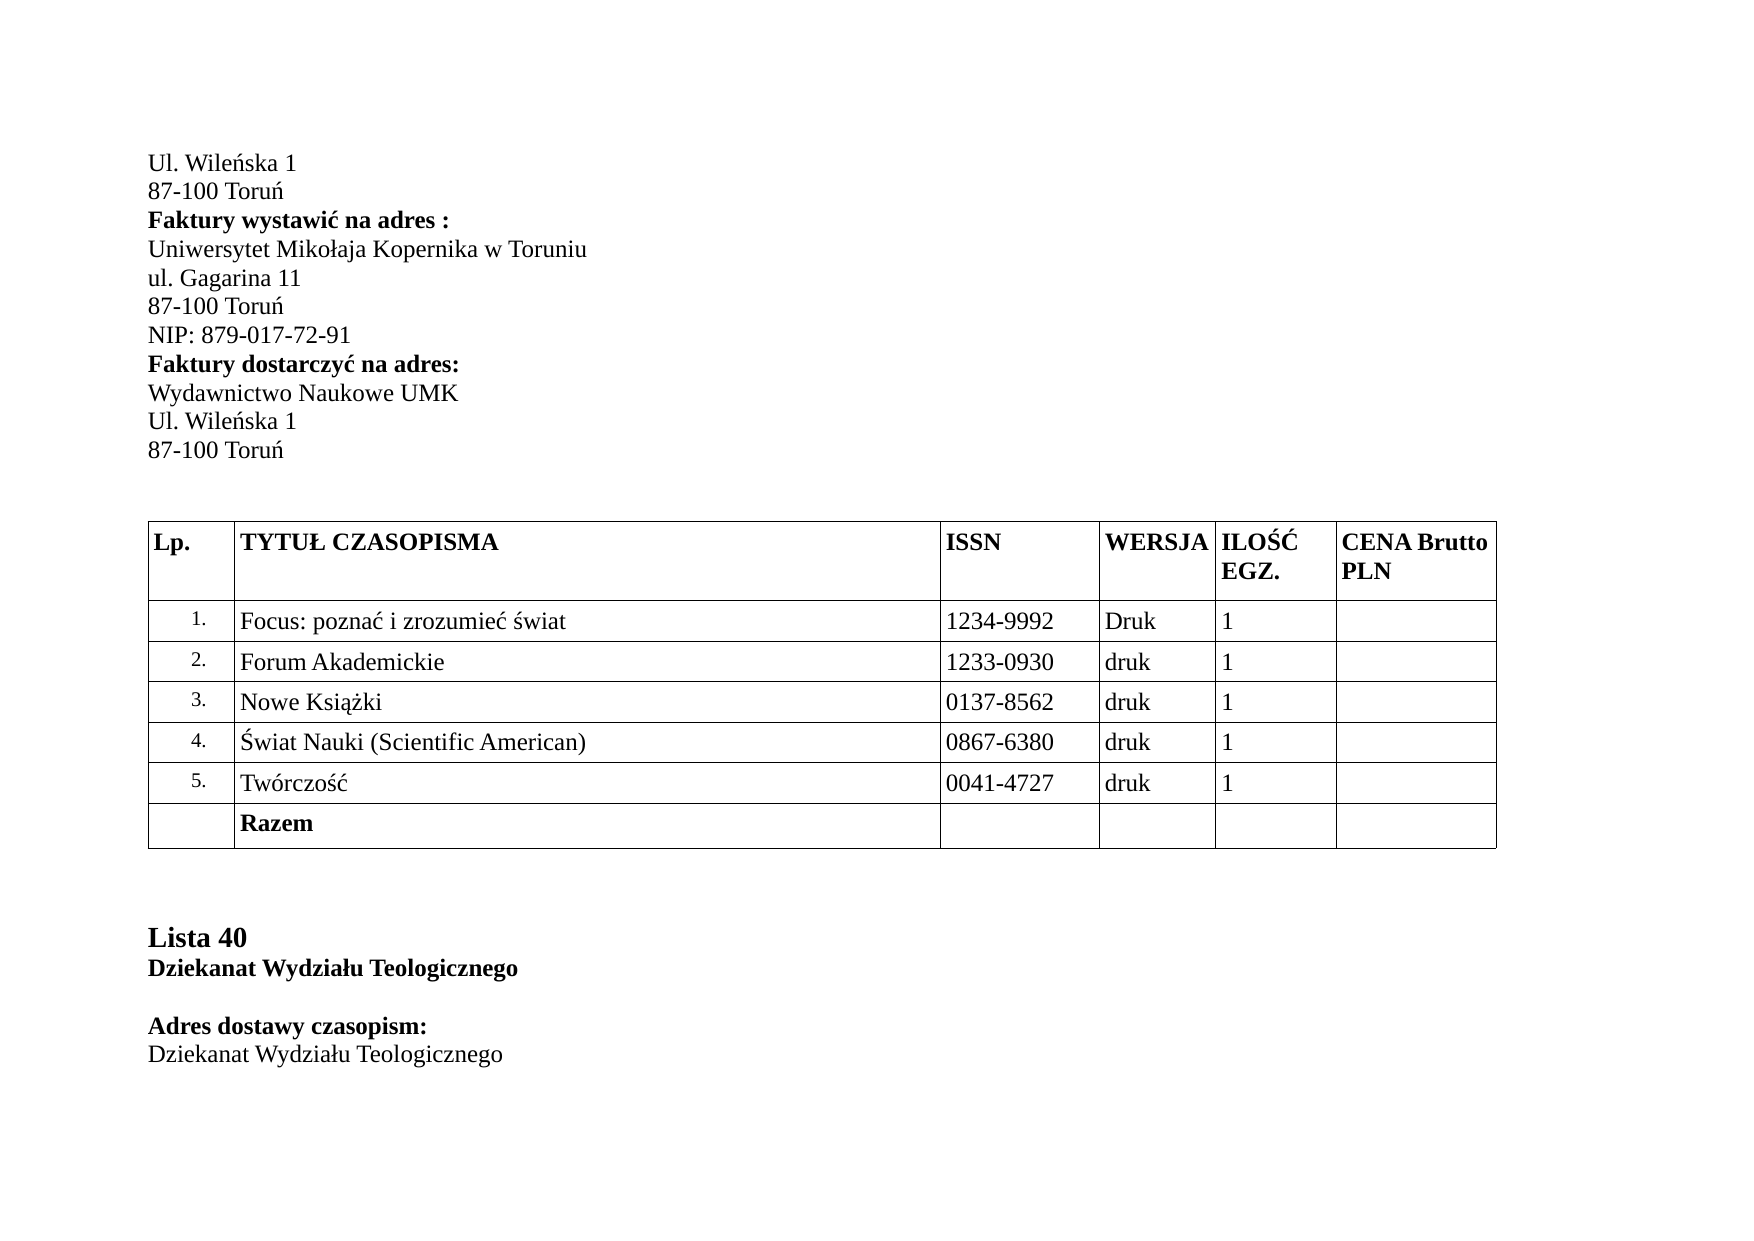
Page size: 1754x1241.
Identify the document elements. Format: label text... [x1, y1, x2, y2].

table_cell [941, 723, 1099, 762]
text 87-100 Toruń [148, 435, 1606, 464]
text ul. Gagarina 11 [148, 263, 1606, 291]
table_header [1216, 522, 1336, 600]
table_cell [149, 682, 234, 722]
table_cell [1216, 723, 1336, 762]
text 87-100 Toruń [148, 176, 1606, 205]
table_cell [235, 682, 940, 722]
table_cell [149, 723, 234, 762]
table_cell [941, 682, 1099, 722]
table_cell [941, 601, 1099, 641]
text 87-100 Toruń [148, 291, 1606, 320]
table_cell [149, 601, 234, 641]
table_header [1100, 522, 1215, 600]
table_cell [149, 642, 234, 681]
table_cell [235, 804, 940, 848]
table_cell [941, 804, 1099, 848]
text Ul. Wileńska 1 [148, 148, 1606, 176]
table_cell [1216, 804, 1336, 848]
text Faktury dostarczyć na adres: [148, 349, 1606, 378]
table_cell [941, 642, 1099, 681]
text Lista 40 [148, 920, 1606, 953]
text NIP: 879-017-72-91 [148, 320, 1606, 349]
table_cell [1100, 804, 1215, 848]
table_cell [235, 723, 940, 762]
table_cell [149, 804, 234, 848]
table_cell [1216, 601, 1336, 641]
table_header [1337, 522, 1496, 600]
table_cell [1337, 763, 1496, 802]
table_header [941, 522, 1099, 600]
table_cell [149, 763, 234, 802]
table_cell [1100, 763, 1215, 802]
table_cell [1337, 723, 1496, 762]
text Wydawnictwo Naukowe UMK [148, 378, 1606, 406]
text Uniwersytet Mikołaja Kopernika w Toruniu [148, 234, 1606, 263]
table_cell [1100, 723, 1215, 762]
text Ul. Wileńska 1 [148, 406, 1606, 435]
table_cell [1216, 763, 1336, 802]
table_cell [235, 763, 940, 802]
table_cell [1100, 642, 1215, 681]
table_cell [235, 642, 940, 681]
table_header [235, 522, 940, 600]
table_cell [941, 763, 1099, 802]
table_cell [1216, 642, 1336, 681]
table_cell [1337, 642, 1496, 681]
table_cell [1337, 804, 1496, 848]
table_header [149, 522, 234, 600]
text Dziekanat Wydziału Teologicznego [148, 1039, 1606, 1068]
text Adres dostawy czasopism: [148, 1011, 1606, 1039]
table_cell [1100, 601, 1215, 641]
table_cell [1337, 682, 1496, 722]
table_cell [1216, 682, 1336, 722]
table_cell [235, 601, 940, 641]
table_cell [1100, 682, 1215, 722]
text Faktury wystawić na adres : [148, 205, 1606, 234]
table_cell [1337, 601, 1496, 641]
text Dziekanat Wydziału Teologicznego [148, 953, 1606, 982]
